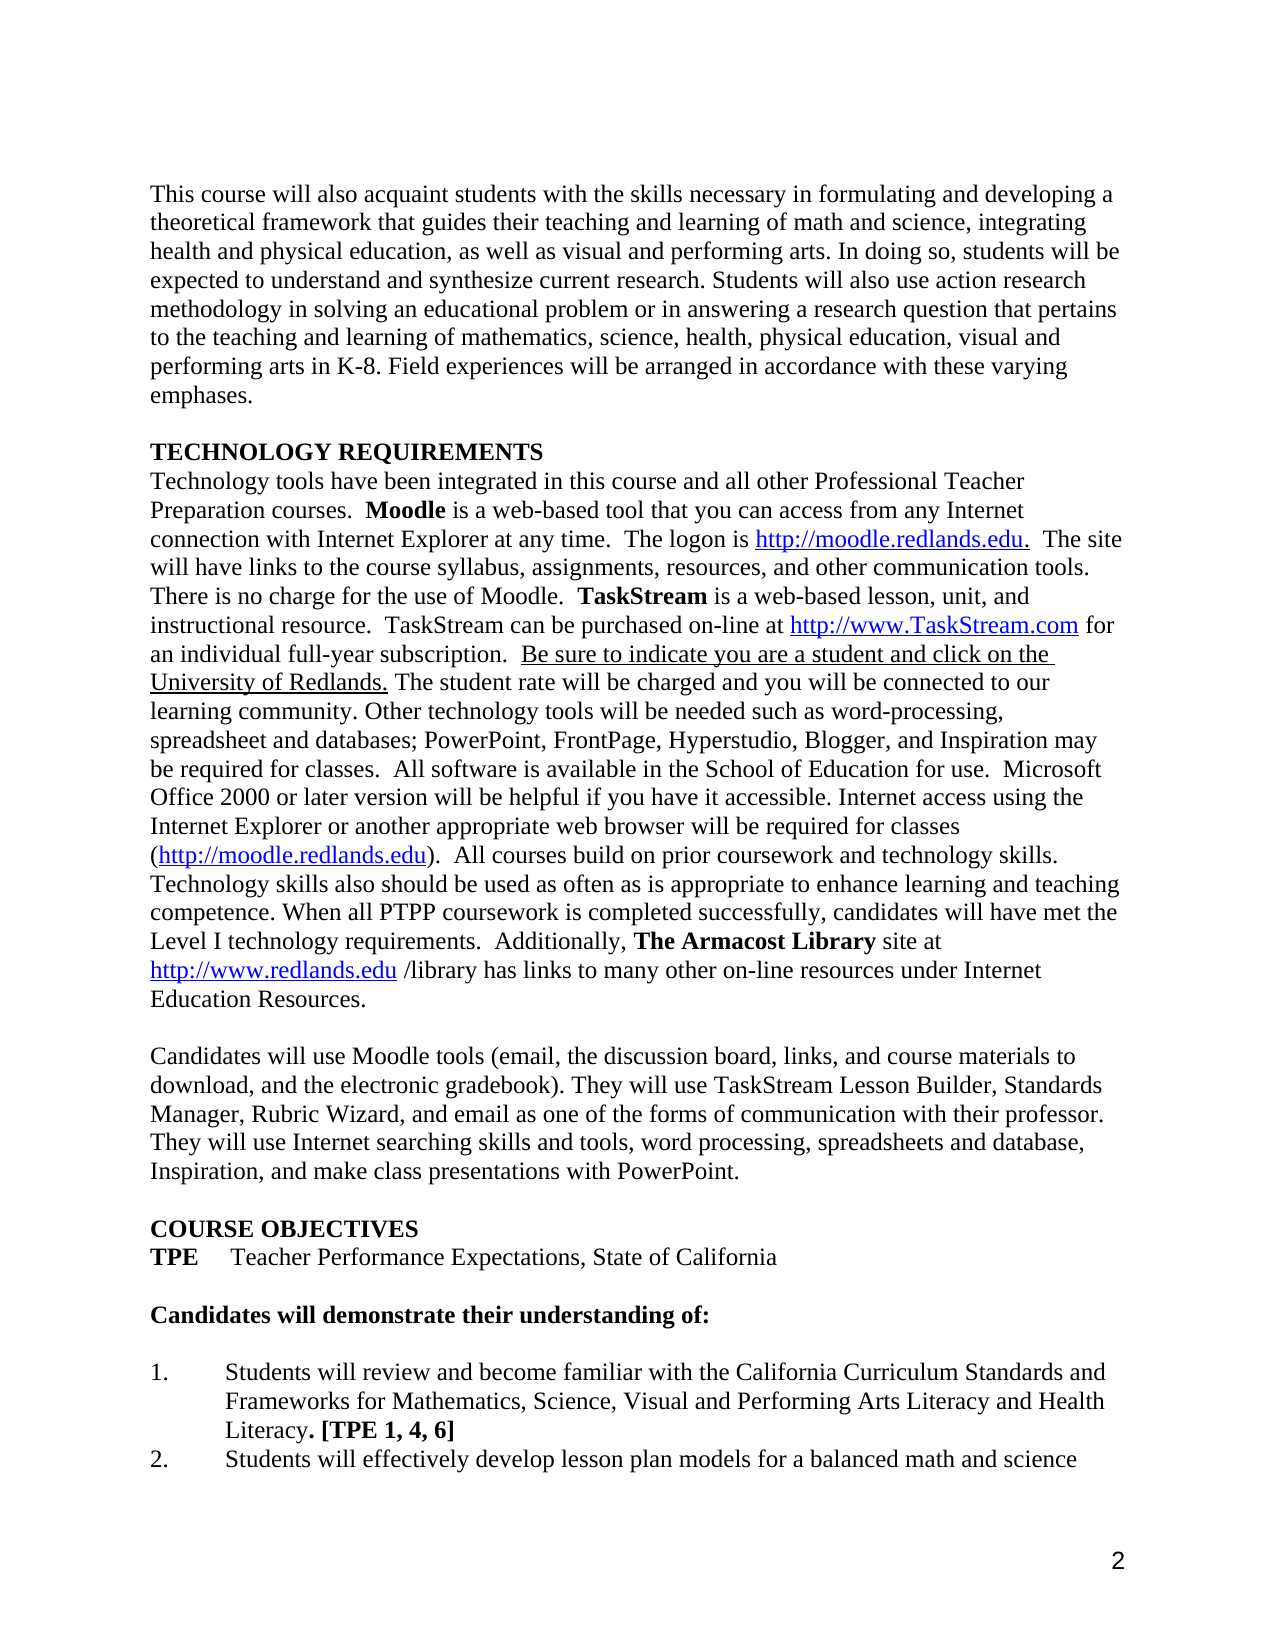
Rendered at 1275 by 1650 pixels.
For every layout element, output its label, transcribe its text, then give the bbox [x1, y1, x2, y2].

subtitle COURSE OBJECTIVES [150, 1214, 1125, 1242]
text Technology tools have been integrated in this course and all other Professional Teacher Preparation courses. Moodle is a web-based tool that you can access from any Internet connection with Internet Explorer at any time. The logon is http://moodle.redlands.edu. The site will have links to the course syllabus, assignments, resources, and other communication tools. There is no charge for the use of Moodle. TaskStream is a web-based lesson, unit, and instructional resource. TaskStream can be purchased on-line at http://www.TaskStream.com for an individual full-year subscription. Be sure to indicate you are a student and click on the University of Redlands. The student rate will be charged and you will be connected to our learning community. Other technology tools will be needed such as word-processing, spreadsheet and databases; PowerPoint, FrontPage, Hyperstudio, Blogger, and Inspiration may be required for classes. All software is available in the School of Education for use. Microsoft Office 2000 or later version will be helpful if you have it accessible. Internet access using the Internet Explorer or another appropriate web browser will be required for classes (http://moodle.redlands.edu). All courses build on prior coursework and technology skills. Technology skills also should be used as often as is appropriate to enhance learning and teaching competence. When all PTPP coursework is completed successfully, candidates will have met the Level I technology requirements. Additionally, The Armacost Library site at http://www.redlands.edu /library has links to many other on-line resources under Internet Education Resources. [150, 466, 1125, 1012]
text 1. Students will review and become familiar with the California Curriculum Standards and Frameworks for Mathematics, Science, Visual and Performing Arts Literacy and Health Literacy. [TPE 1, 4, 6] [150, 1357, 1125, 1444]
text This course will also acquaint students with the skills necessary in formulating and developing a theoretical framework that guides their teaching and learning of math and science, integrating health and physical education, as well as visual and performing arts. In doing so, students will be expected to understand and synthesize current research. Students will also use action research methodology in solving an educational problem or in answering a research question that pertains to the teaching and learning of mathematics, science, health, physical education, visual and performing arts in K-8. Field experiences will be arranged in accordance with these varying emphases. [150, 179, 1125, 409]
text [150, 1444, 1125, 1472]
text Candidates will demonstrate their understanding of: [150, 1300, 1162, 1329]
subtitle TECHNOLOGY REQUIREMENTS [150, 437, 1125, 466]
text Candidates will use Moodle tools (email, the discussion board, links, and course materials to download, and the electronic gradebook). They will use TaskStream Lesson Builder, Standards Manager, Rubric Wizard, and email as one of the forms of communication with their professor. They will use Internet searching skills and tools, word processing, spreadsheets and database, Inspiration, and make class presentations with PowerPoint. [150, 1041, 1125, 1185]
text TPE Teacher Performance Expectations, State of California [150, 1242, 1162, 1271]
